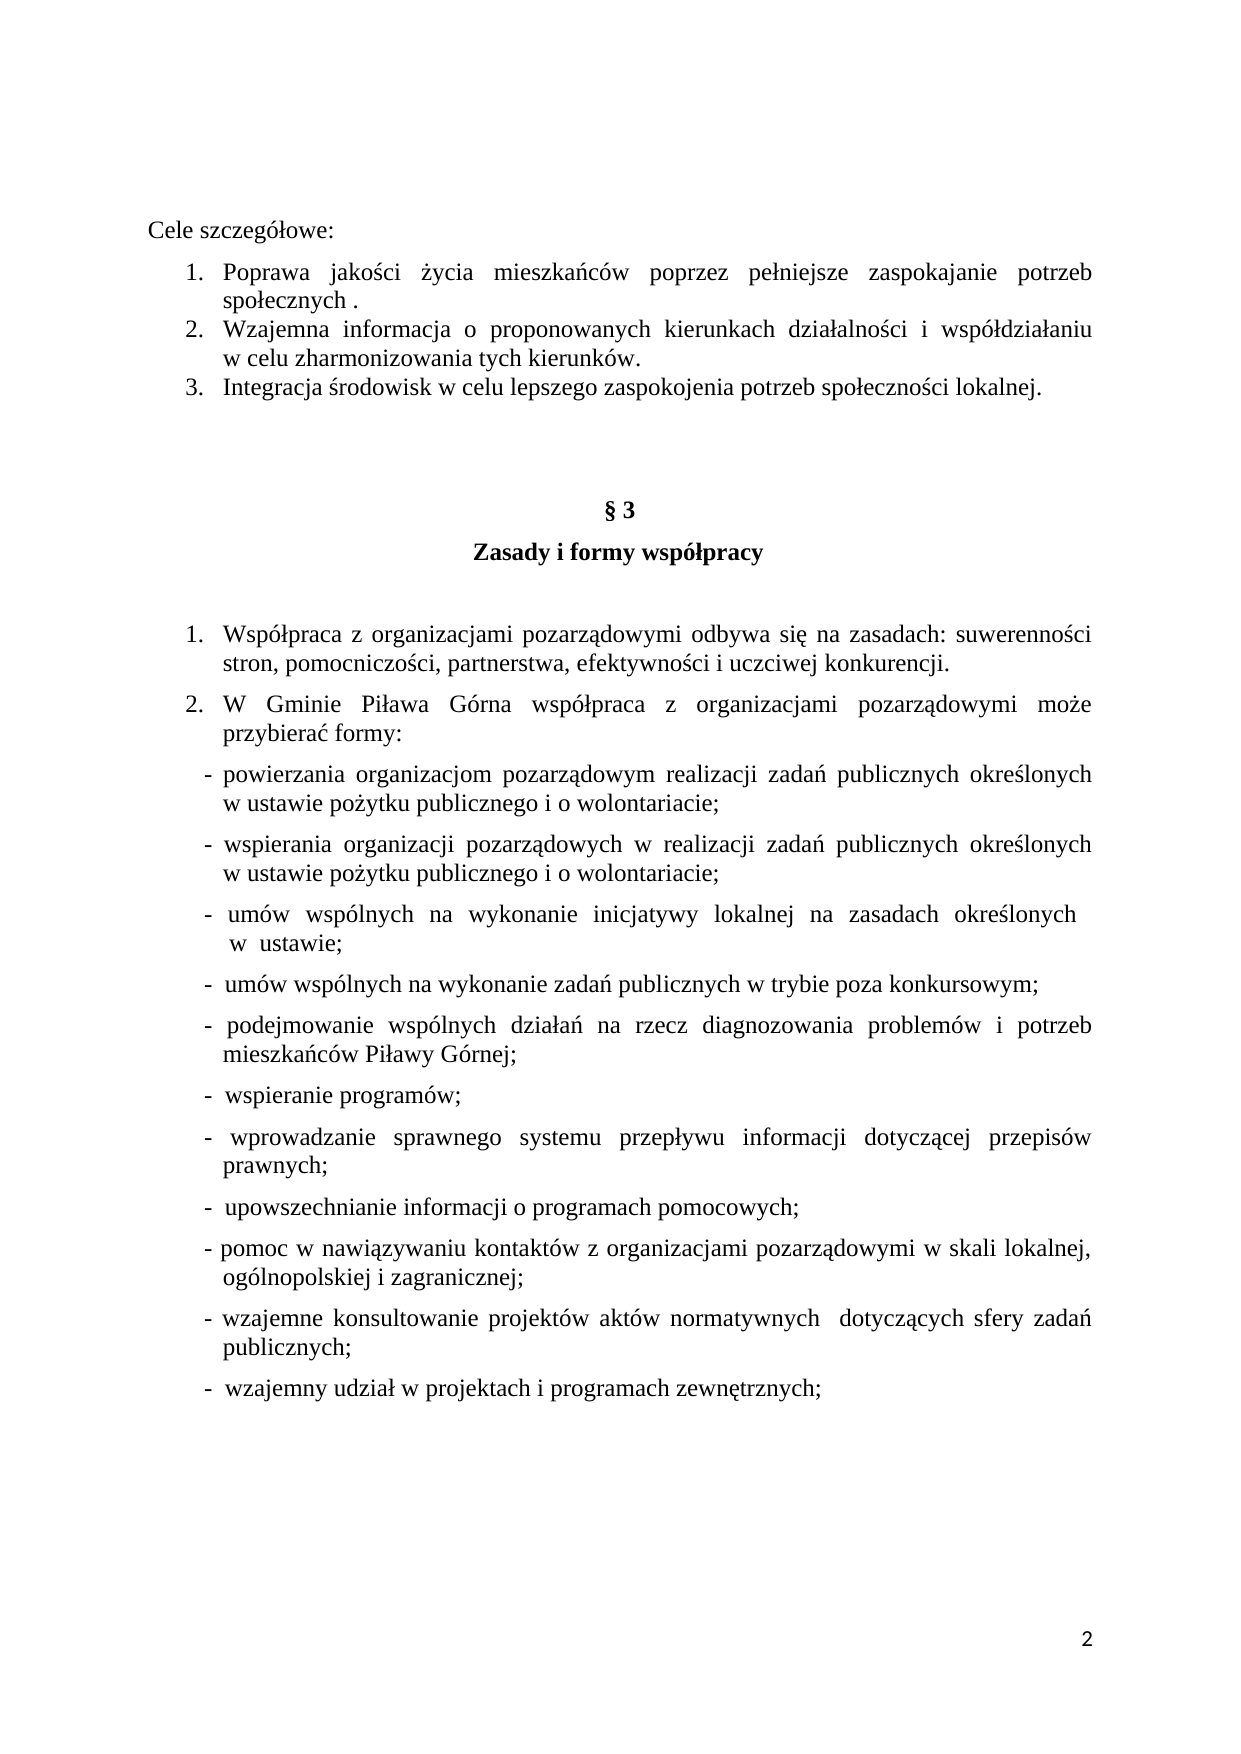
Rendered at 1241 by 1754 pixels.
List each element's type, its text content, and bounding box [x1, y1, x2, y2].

text - pomoc w nawiązywaniu kontaktów z organizacjami pozarządowymi w skali lokalnej, ogólnopolskiej i zagranicznej; [204, 1233, 1093, 1290]
text - wzajemny udział w projektach i programach zewnętrznych; [148, 1373, 1093, 1402]
text - upowszechnianie informacji o programach pomocowych; [148, 1192, 1093, 1220]
text - powierzania organizacjom pozarządowym realizacji zadań publicznych określonych w ustawie pożytku publicznego i o wolontariacie; [204, 759, 1093, 817]
list Integracja środowisk w celu lepszego zaspokojenia potrzeb społeczności lokalnej. [185, 372, 1093, 400]
text - wprowadzanie sprawnego systemu przepływu informacji dotyczącej przepisów prawnych; [204, 1122, 1093, 1179]
text - wzajemne konsultowanie projektów aktów normatywnych dotyczących sfery zadań publicznych; [204, 1303, 1093, 1360]
text - wspierania organizacji pozarządowych w realizacji zadań publicznych określonych w ustawie pożytku publicznego i o wolontariacie; [204, 829, 1093, 887]
list Wzajemna informacja o proponowanych kierunkach działalności i współdziałaniu w celu zharmonizowania tych kierunków. [185, 314, 1093, 372]
text § 3 [148, 495, 1093, 524]
text - umów wspólnych na wykonanie inicjatywy lokalnej na zasadach określonych w ustawie; [204, 899, 1093, 957]
text Cele szczegółowe: [148, 215, 1093, 244]
text - podejmowanie wspólnych działań na rzecz diagnozowania problemów i potrzeb mieszkańców Piławy Górnej; [204, 1010, 1093, 1068]
list W Gminie Piława Górna współpraca z organizacjami pozarządowymi może przybierać formy: [185, 689, 1093, 747]
text - wspieranie programów; [148, 1080, 1093, 1109]
list Poprawa jakości życia mieszkańców poprzez pełniejsze zaspokajanie potrzeb społecznych . [185, 257, 1093, 314]
text Zasady i formy współpracy [148, 537, 1093, 565]
list Współpraca z organizacjami pozarządowymi odbywa się na zasadach: suwerenności stron, pomocniczości, partnerstwa, efektywności i uczciwej konkurencji. [185, 619, 1093, 677]
text - umów wspólnych na wykonanie zadań publicznych w trybie poza konkursowym; [148, 969, 1093, 998]
